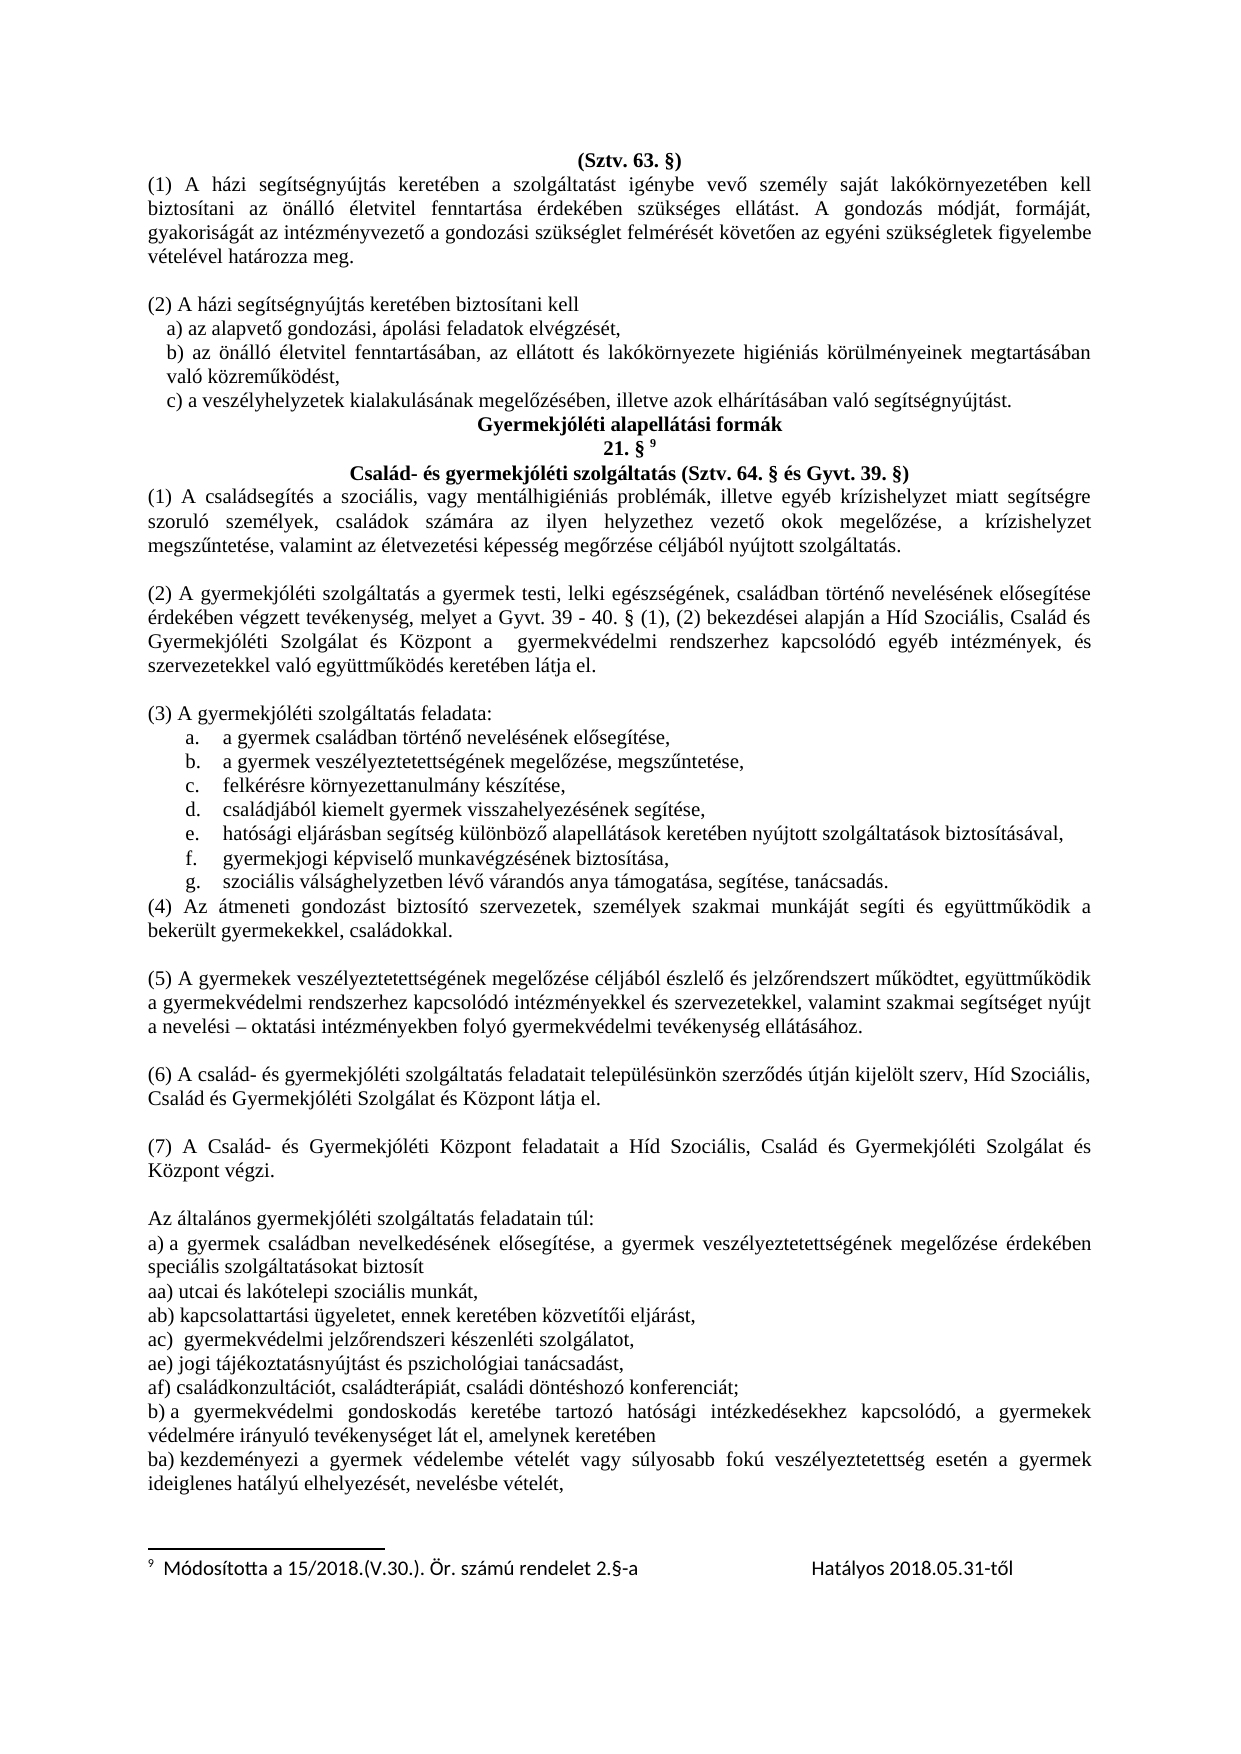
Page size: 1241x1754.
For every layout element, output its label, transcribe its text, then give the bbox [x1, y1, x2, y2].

list családjából kiemelt gyermek visszahelyezésének segítése, [185, 797, 1093, 821]
text (6) A család- és gyermekjóléti szolgáltatás feladatait településünkön szerződés útján kijelölt szerv, Híd Szociális, Család és Gyermekjóléti Szolgálat és Központ látja el. [148, 1062, 1093, 1110]
text (Sztv. 63. §) [148, 148, 1093, 172]
text c) a veszélyhelyzetek kialakulásának megelőzésében, illetve azok elhárításában való segítségnyújtást. [166, 388, 1093, 412]
text (1) A családsegítés a szociális, vagy mentálhigiéniás problémák, illetve egyéb krízishelyzet miatt segítségre szoruló személyek, családok számára az ilyen helyzethez vezető okok megelőzése, a krízishelyzet megszűntetése, valamint az életvezetési képesség megőrzése céljából nyújtott szolgáltatás. [148, 484, 1093, 557]
text ae) jogi tájékoztatásnyújtást és pszichológiai tanácsadást, [148, 1351, 1093, 1375]
list a gyermek veszélyeztetettségének megelőzése, megszűntetése, [185, 749, 1093, 773]
text (1) A házi segítségnyújtás keretében a szolgáltatást igénybe vevő személy saját lakókörnyezetében kell biztosítani az önálló életvitel fenntartása érdekében szükséges ellátást. A gondozás módját, formáját, gyakoriságát az intézményvezető a gondozási szükséglet felmérését követően az egyéni szükségletek figyelembe vételével határozza meg. [148, 172, 1093, 268]
text Gyermekjóléti alapellátási formák [148, 412, 1093, 436]
text a) az alapvető gondozási, ápolási feladatok elvégzését, [148, 316, 1093, 340]
text (2) A gyermekjóléti szolgáltatás a gyermek testi, lelki egészségének, családban történő nevelésének elősegítése érdekében végzett tevékenység, melyet a Gyvt. 39 - 40. § (1), (2) bekezdései alapján a Híd Szociális, Család és Gyermekjóléti Szolgálat és Központ a gyermekvédelmi rendszerhez kapcsolódó egyéb intézmények, és szervezetekkel való együttműködés keretében látja el. [148, 581, 1093, 677]
text (7) A Család- és Gyermekjóléti Központ feladatait a Híd Szociális, Család és Gyermekjóléti Szolgálat és Központ végzi. [148, 1134, 1093, 1182]
text (2) A házi segítségnyújtás keretében biztosítani kell [148, 292, 1093, 316]
text Az általános gyermekjóléti szolgáltatás feladatain túl: [148, 1206, 1093, 1230]
text af) családkonzultációt, családterápiát, családi döntéshozó konferenciát; [148, 1375, 1093, 1399]
text b) a gyermekvédelmi gondoskodás keretébe tartozó hatósági intézkedésekhez kapcsolódó, a gyermekek védelmére irányuló tevékenységet lát el, amelynek keretében [148, 1399, 1093, 1447]
list hatósági eljárásban segítség különböző alapellátások keretében nyújtott szolgáltatások biztosításával, [185, 821, 1093, 845]
text ab) kapcsolattartási ügyeletet, ennek keretében közvetítői eljárást, [148, 1303, 1093, 1327]
list felkérésre környezettanulmány készítése, [185, 773, 1093, 797]
list gyermekjogi képviselő munkavégzésének biztosítása, [185, 845, 1093, 869]
list a gyermek családban történő nevelésének elősegítése, [185, 725, 1093, 749]
text ba) kezdeményezi a gyermek védelembe vételét vagy súlyosabb fokú veszélyeztetettség esetén a gyermek ideiglenes hatályú elhelyezését, nevelésbe vételét, [148, 1447, 1093, 1495]
text ac) gyermekvédelmi jelzőrendszeri készenléti szolgálatot, [148, 1327, 1093, 1351]
text (3) A gyermekjóléti szolgáltatás feladata: [148, 701, 1093, 725]
list szociális válsághelyzetben lévő várandós anya támogatása, segítése, tanácsadás. [185, 869, 1093, 893]
text (4) Az átmeneti gondozást biztosító szervezetek, személyek szakmai munkáját segíti és együttműködik a bekerült gyermekekkel, családokkal. [148, 893, 1093, 942]
text Család- és gyermekjóléti szolgáltatás (Sztv. 64. § és Gyvt. 39. §) [148, 460, 1093, 484]
text (5) A gyermekek veszélyeztetettségének megelőzése céljából észlelő és jelzőrendszert működtet, együttműködik a gyermekvédelmi rendszerhez kapcsolódó intézményekkel és szervezetekkel, valamint szakmai segítséget nyújt a nevelési – oktatási intézményekben folyó gyermekvédelmi tevékenység ellátásához. [148, 966, 1093, 1038]
text 21. § [148, 436, 1093, 460]
text a) a gyermek családban nevelkedésének elősegítése, a gyermek veszélyeztetettségének megelőzése érdekében speciális szolgáltatásokat biztosít [148, 1230, 1093, 1278]
text aa) utcai és lakótelepi szociális munkát, [148, 1278, 1093, 1303]
text b) az önálló életvitel fenntartásában, az ellátott és lakókörnyezete higiéniás körülményeinek megtartásában való közreműködést, [166, 340, 1093, 388]
